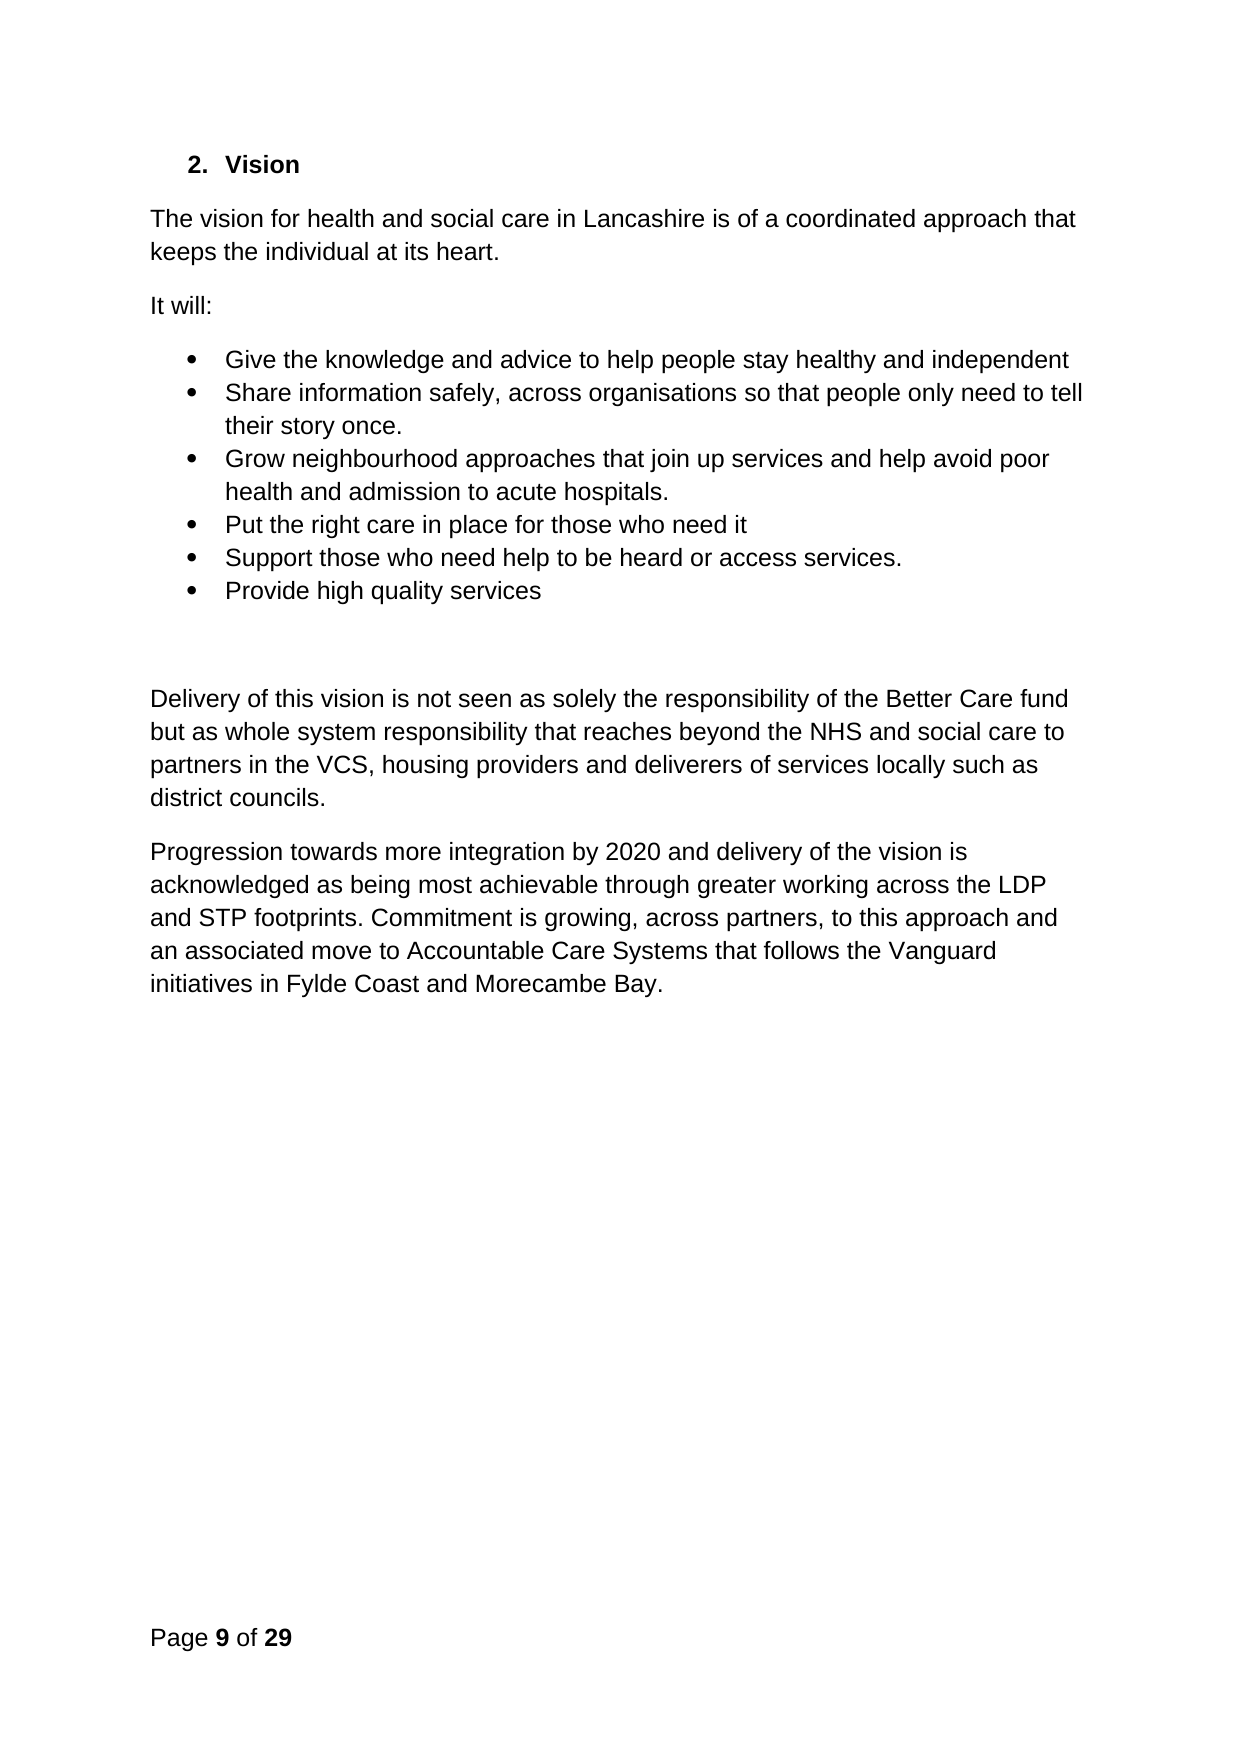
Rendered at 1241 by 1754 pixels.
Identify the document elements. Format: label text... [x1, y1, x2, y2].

list Support those who need help to be heard or access services. [187, 543, 1090, 572]
text Progression towards more integration by 2020 and delivery of the vision is acknowledged as being most achievable through greater working across the LDP and STP footprints. Commitment is growing, across partners, to this approach and an associated move to Accountable Care Systems that follows the Vanguard initiatives in Fylde Coast and Morecambe Bay. [150, 837, 1090, 998]
list Vision [187, 150, 1090, 179]
text The vision for health and social care in Lancashire is of a coordinated approach that keeps the individual at its heart. [150, 204, 1090, 266]
list Provide high quality services [187, 576, 1090, 605]
text It will: [150, 291, 1090, 319]
list Put the right care in place for those who need it [187, 510, 1090, 539]
list Share information safely, across organisations so that people only need to tell their story once. [187, 378, 1090, 439]
list Give the knowledge and advice to help people stay healthy and independent [187, 344, 1090, 373]
text Delivery of this vision is not seen as solely the responsibility of the Better Care fund but as whole system responsibility that reaches beyond the NHS and social care to partners in the VCS, housing providers and deliverers of services locally such as district councils. [150, 684, 1090, 812]
list Grow neighbourhood approaches that join up services and help avoid poor health and admission to acute hospitals. [187, 444, 1090, 506]
